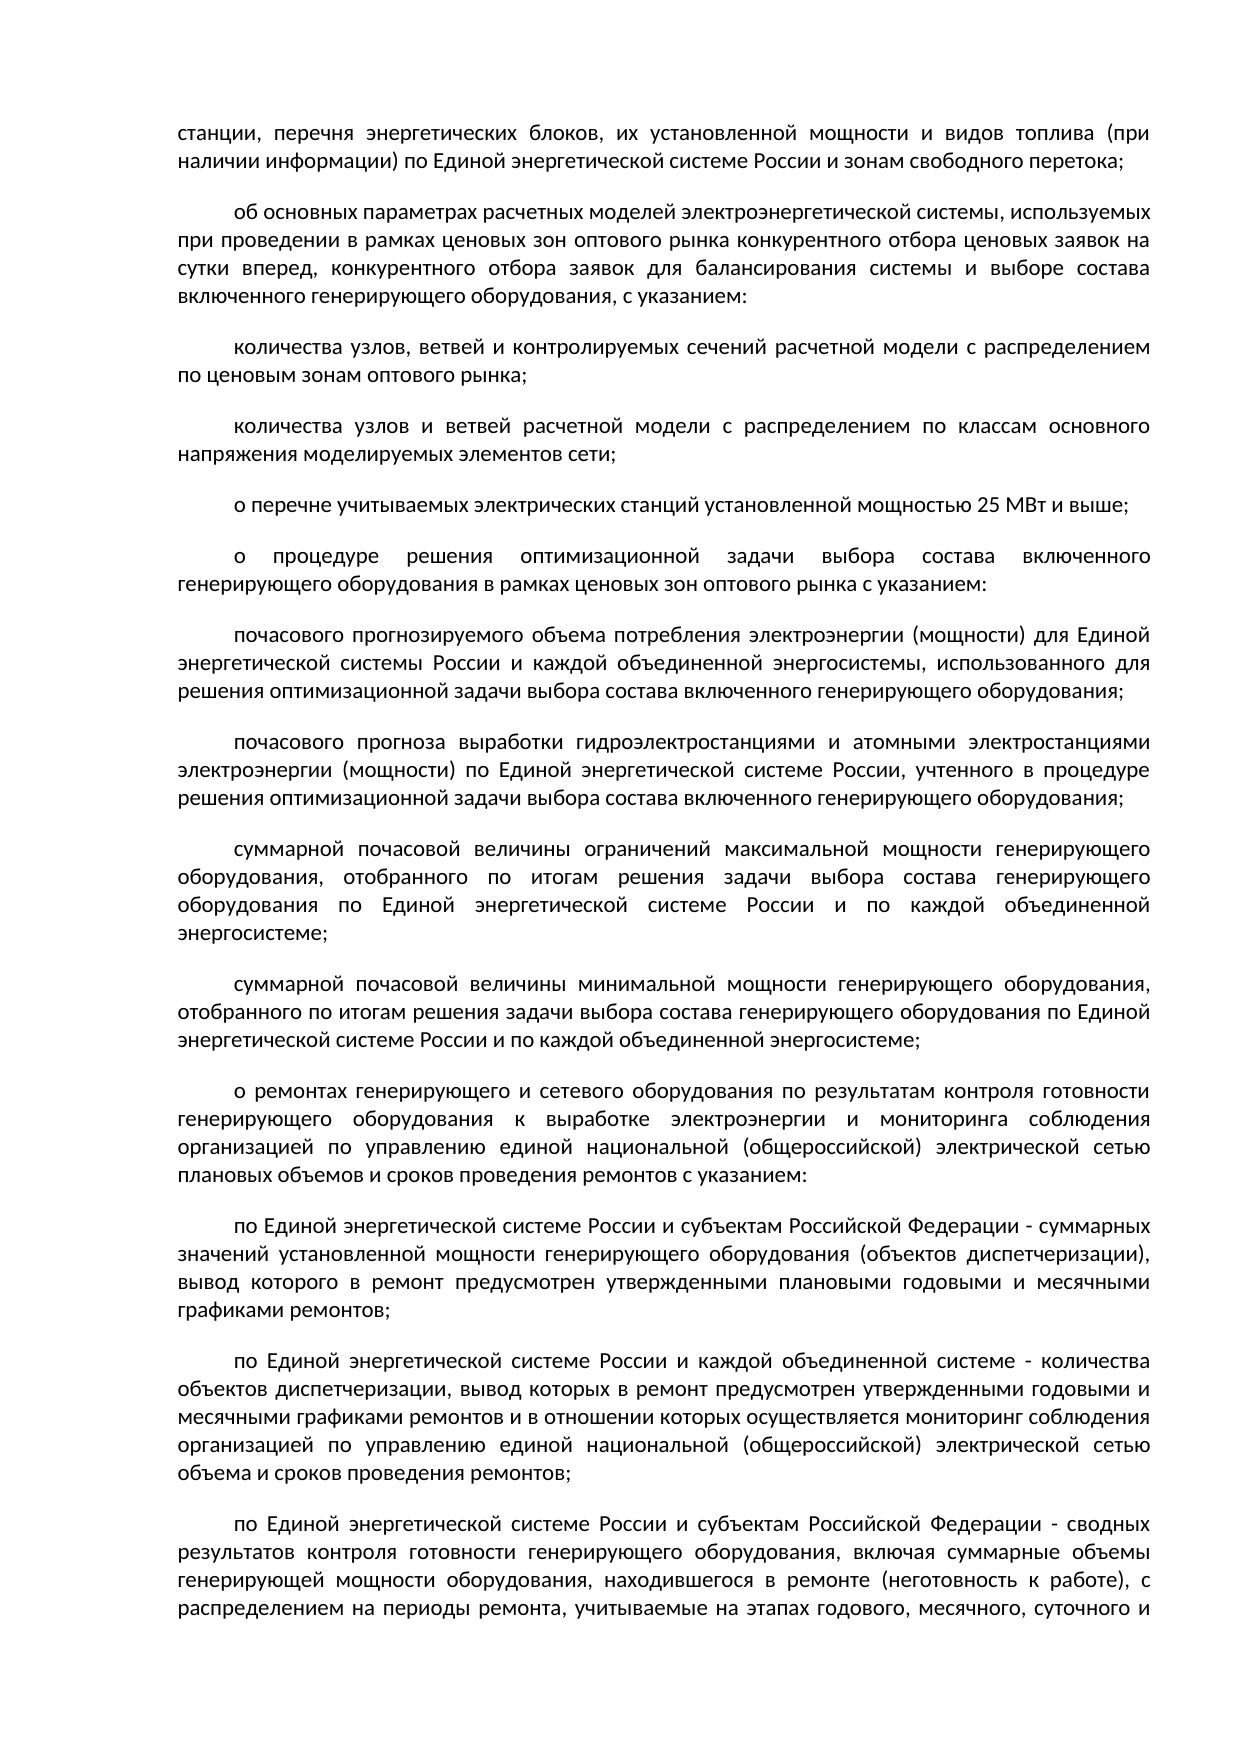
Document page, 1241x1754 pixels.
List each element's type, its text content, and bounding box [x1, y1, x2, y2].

text суммарной почасовой величины минимальной мощности генерирующего оборудования, отобранного по итогам решения задачи выбора состава генерирующего оборудования по Единой энергетической системе России и по каждой объединенной энергосистеме; [177, 969, 1152, 1053]
text об основных параметрах расчетных моделей электроэнергетической системы, используемых при проведении в рамках ценовых зон оптового рынка конкурентного отбора ценовых заявок на сутки вперед, конкурентного отбора заявок для балансирования системы и выборе состава включенного генерирующего оборудования, с указанием: [177, 197, 1152, 309]
text о ремонтах генерирующего и сетевого оборудования по результатам контроля готовности генерирующего оборудования к выработке электроэнергии и мониторинга соблюдения организацией по управлению единой национальной (общероссийской) электрической сетью плановых объемов и сроков проведения ремонтов с указанием: [177, 1076, 1152, 1188]
text по Единой энергетической системе России и каждой объединенной системе - количества объектов диспетчеризации, вывод которых в ремонт предусмотрен утвержденными годовыми и месячными графиками ремонтов и в отношении которых осуществляется мониторинг соблюдения организацией по управлению единой национальной (общероссийской) электрической сетью объема и сроков проведения ремонтов; [177, 1346, 1152, 1486]
text количества узлов и ветвей расчетной модели с распределением по классам основного напряжения моделируемых элементов сети; [177, 411, 1152, 467]
text о перечне учитываемых электрических станций установленной мощностью 25 МВт и выше; [177, 490, 1152, 518]
text о процедуре решения оптимизационной задачи выбора состава включенного генерирующего оборудования в рамках ценовых зон оптового рынка с указанием: [177, 541, 1152, 597]
text суммарной почасовой величины ограничений максимальной мощности генерирующего оборудования, отобранного по итогам решения задачи выбора состава генерирующего оборудования по Единой энергетической системе России и по каждой объединенной энергосистеме; [177, 834, 1152, 946]
text почасового прогнозируемого объема потребления электроэнергии (мощности) для Единой энергетической системы России и каждой объединенной энергосистемы, использованного для решения оптимизационной задачи выбора состава включенного генерирующего оборудования; [177, 620, 1152, 704]
text количества узлов, ветвей и контролируемых сечений расчетной модели с распределением по ценовым зонам оптового рынка; [177, 332, 1152, 388]
text почасового прогноза выработки гидроэлектростанциями и атомными электростанциями электроэнергии (мощности) по Единой энергетической системе России, учтенного в процедуре решения оптимизационной задачи выбора состава включенного генерирующего оборудования; [177, 727, 1152, 811]
text по Единой энергетической системе России и субъектам Российской Федерации - суммарных значений установленной мощности генерирующего оборудования (объектов диспетчеризации), вывод которого в ремонт предусмотрен утвержденными плановыми годовыми и месячными графиками ремонтов; [177, 1211, 1152, 1323]
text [177, 118, 1152, 174]
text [177, 1509, 1152, 1621]
